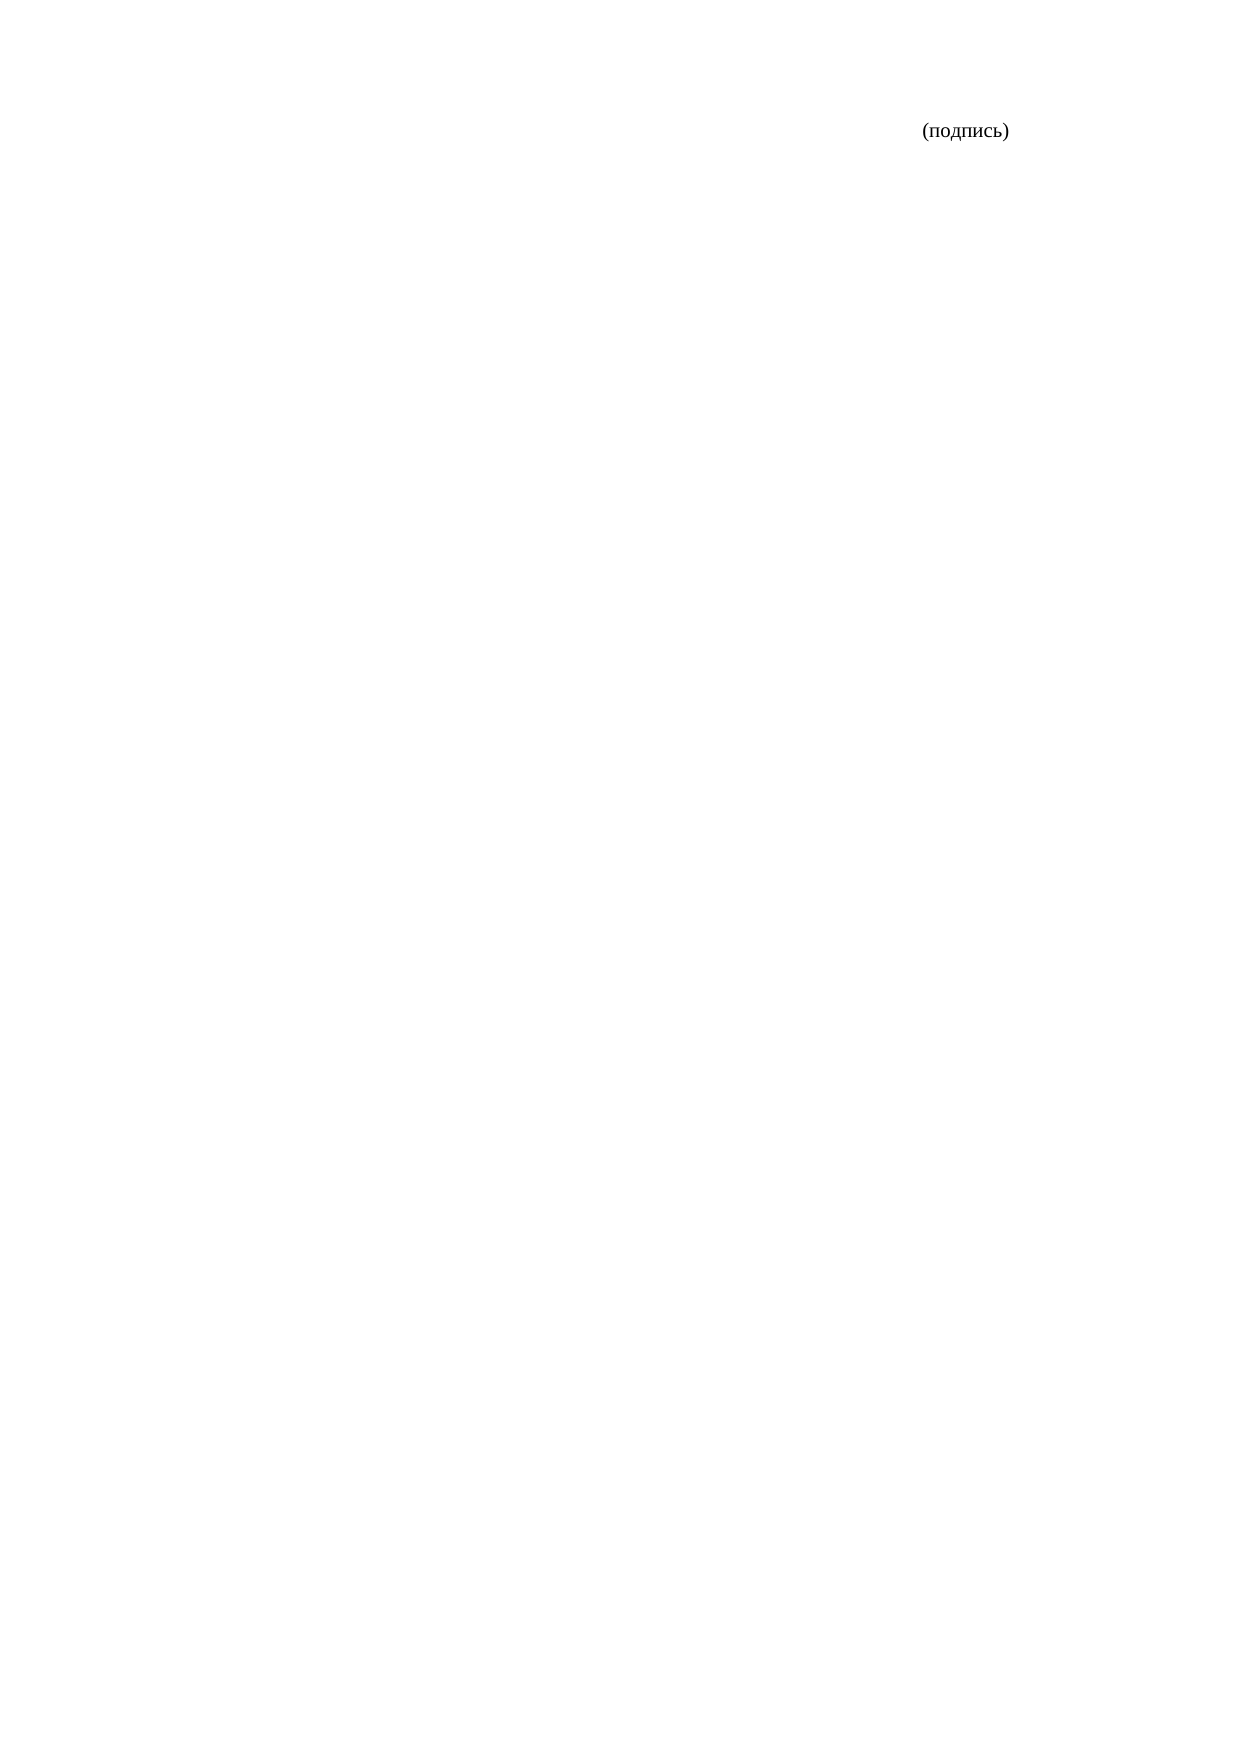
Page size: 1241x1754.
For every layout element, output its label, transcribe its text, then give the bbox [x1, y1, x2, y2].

text (подпись) [177, 118, 1152, 142]
